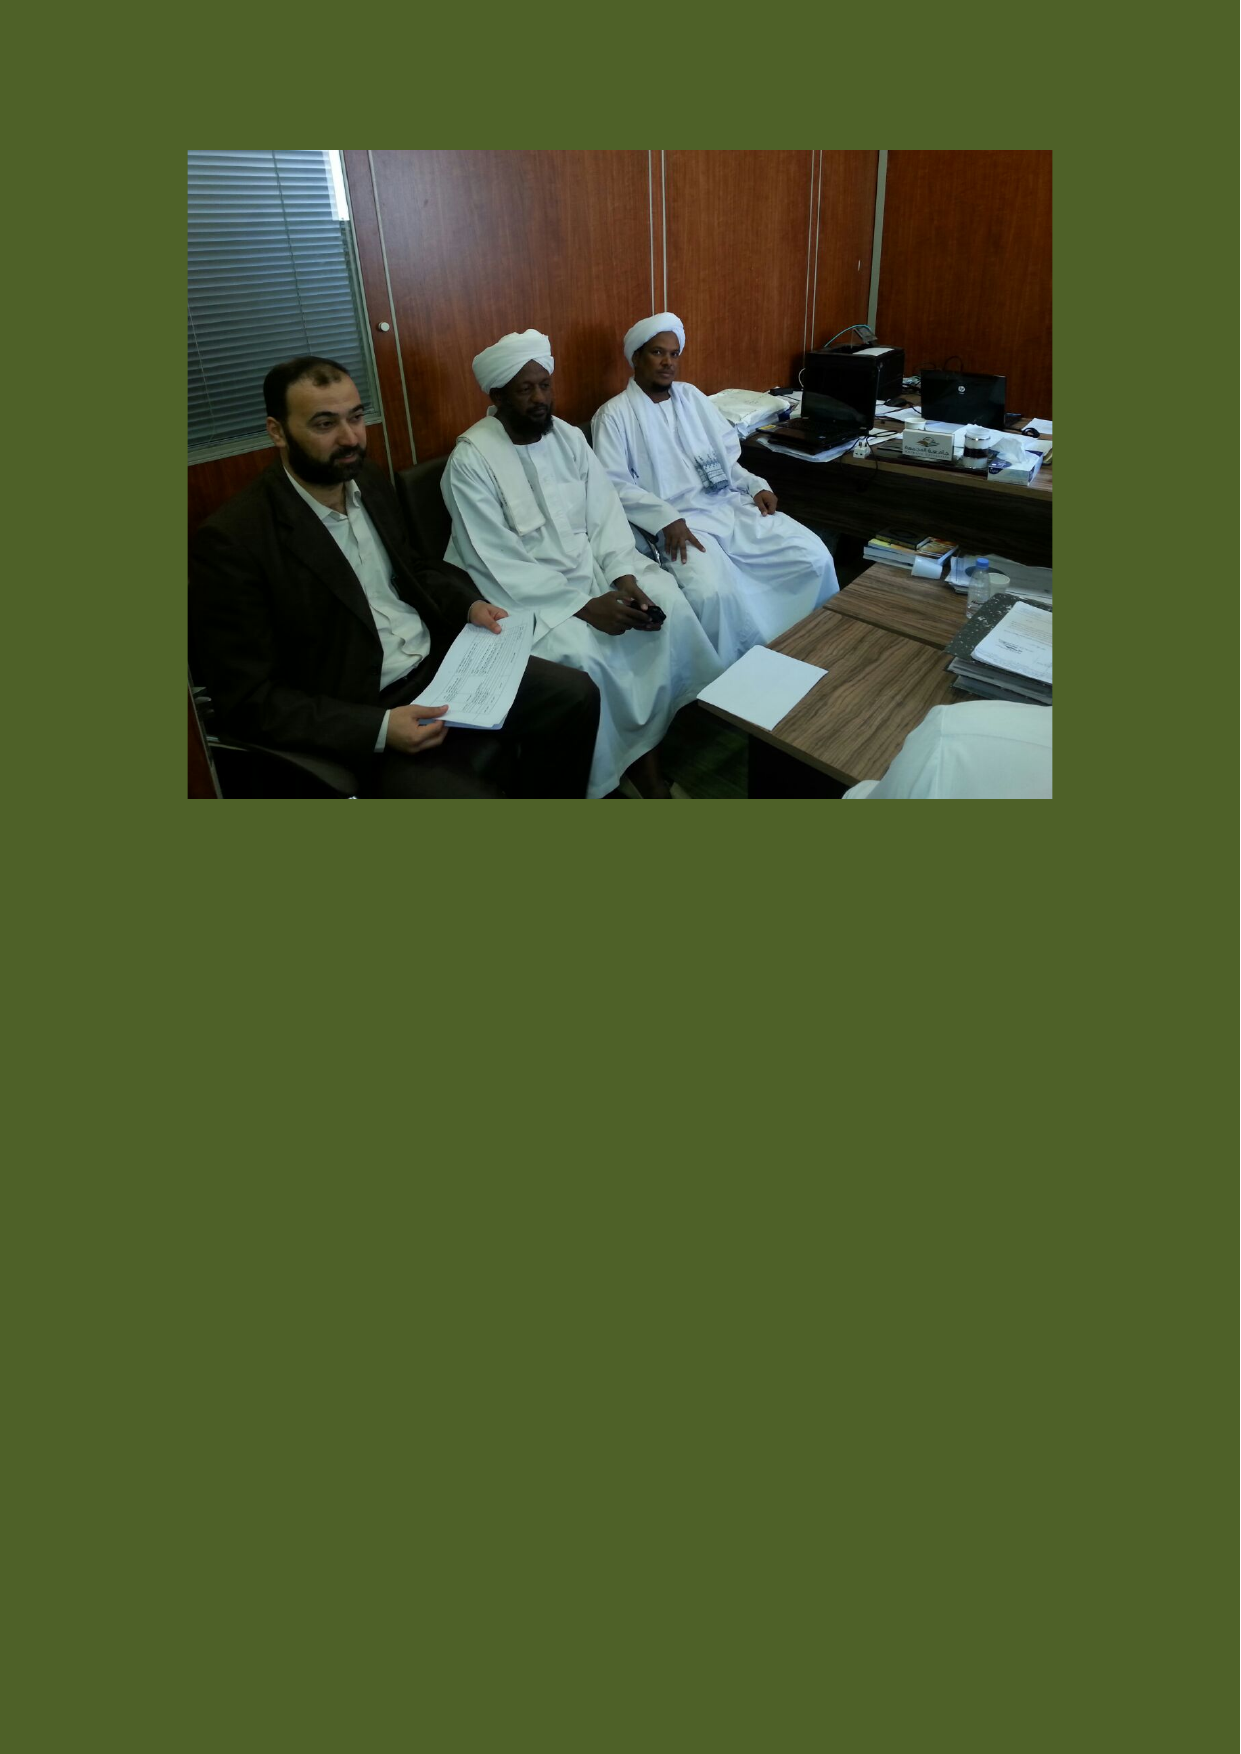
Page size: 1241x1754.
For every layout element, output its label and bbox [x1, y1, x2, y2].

picture [187, 150, 1053, 799]
